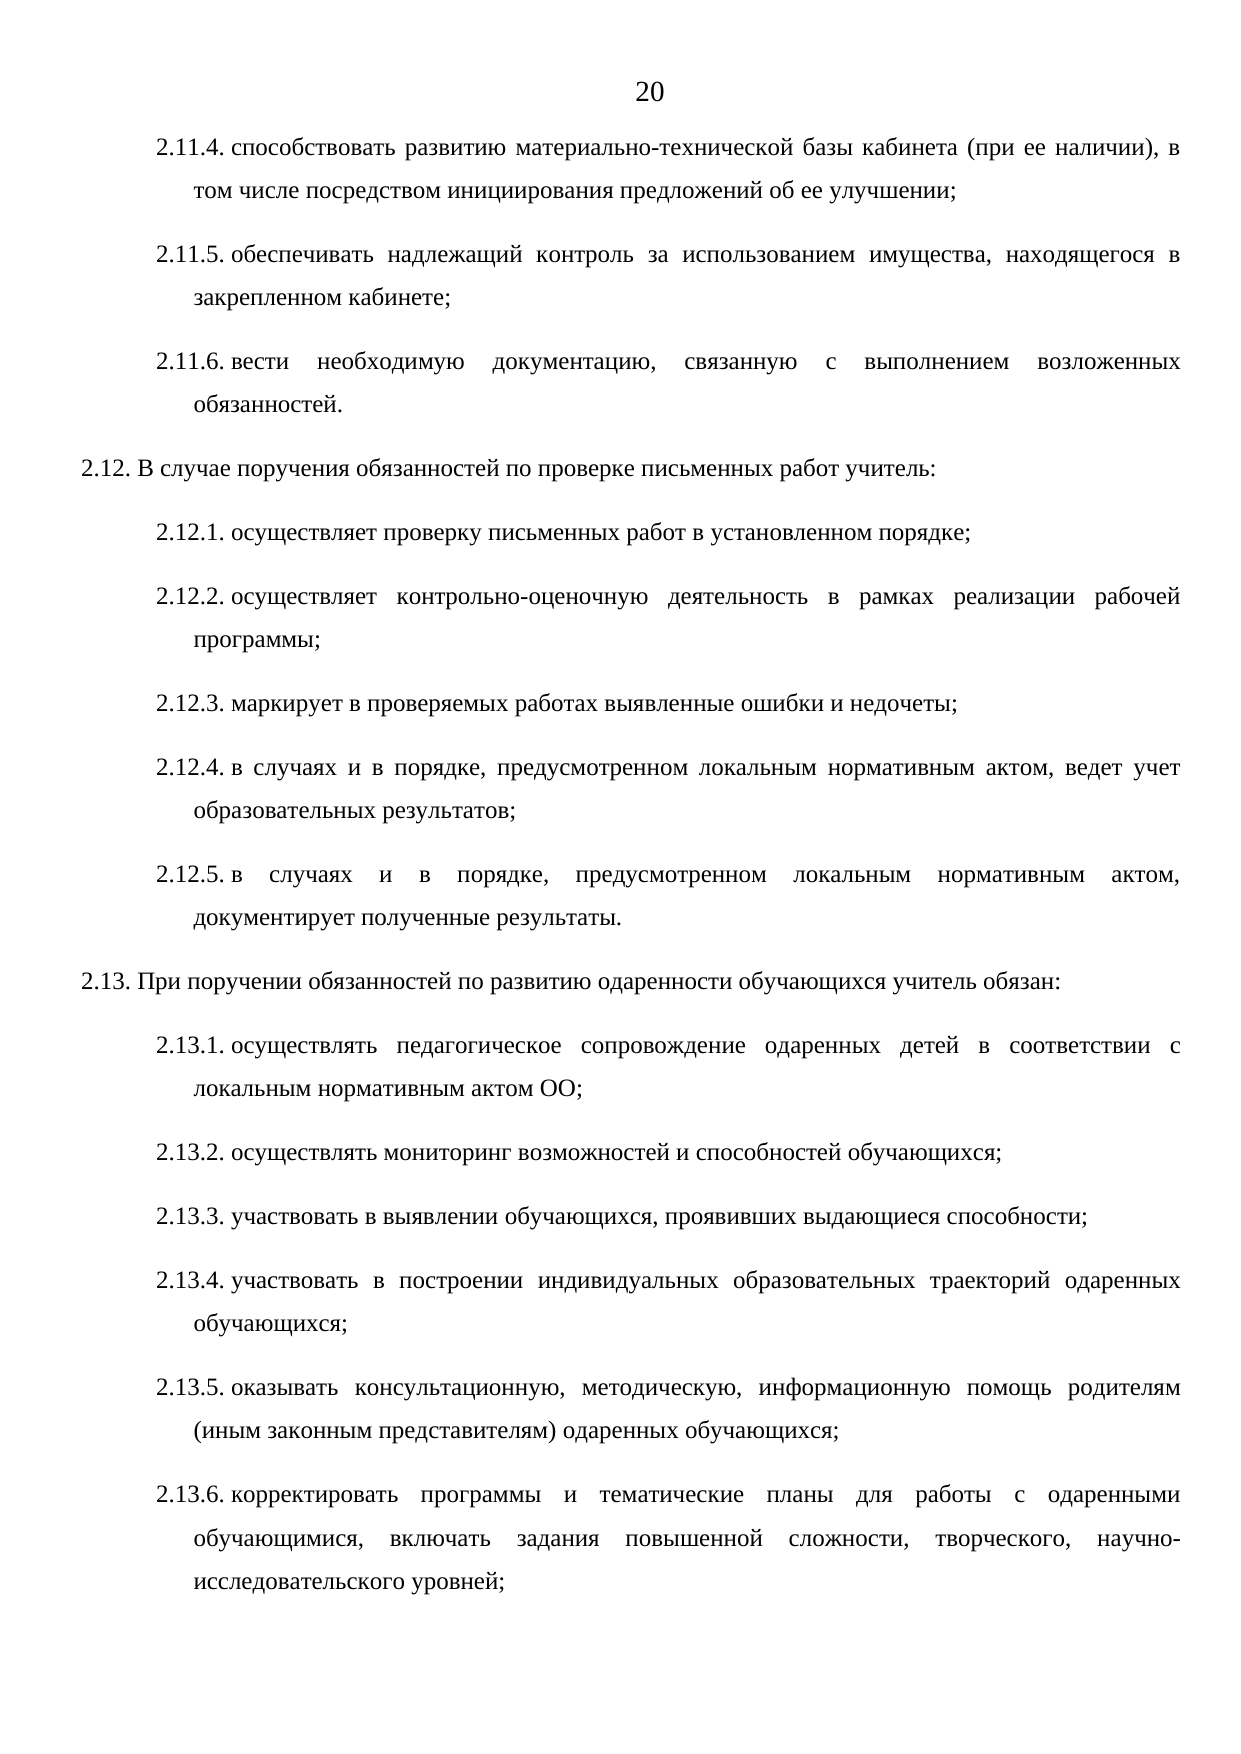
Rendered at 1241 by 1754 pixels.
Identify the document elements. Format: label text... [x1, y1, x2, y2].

list в случаях и в порядке, предусмотренном локальным нормативным актом, ведет учет образовательных результатов; [156, 752, 1181, 824]
list участвовать в построении индивидуальных образовательных траекторий одаренных обучающихся; [156, 1265, 1181, 1337]
list обеспечивать надлежащий контроль за использованием имущества, находящегося в закрепленном кабинете; [156, 239, 1181, 311]
list При поручении обязанностей по развитию одаренности обучающихся учитель обязан: [81, 966, 1181, 995]
list осуществлять мониторинг возможностей и способностей обучающихся; [156, 1137, 1181, 1166]
list маркирует в проверяемых работах выявленные ошибки и недочеты; [156, 688, 1181, 717]
list В случае поручения обязанностей по проверке письменных работ учитель: [81, 453, 1181, 482]
list осуществляет проверку письменных работ в установленном порядке; [156, 517, 1181, 546]
list способствовать развитию материально-технической базы кабинета (при ее наличии), в том числе посредством инициирования предложений об ее улучшении; [156, 132, 1181, 204]
list участвовать в выявлении обучающихся, проявивших выдающиеся способности; [156, 1201, 1181, 1230]
list вести необходимую документацию, связанную с выполнением возложенных обязанностей. [156, 346, 1181, 418]
list оказывать консультационную, методическую, информационную помощь родителям (иным законным представителям) одаренных обучающихся; [156, 1372, 1181, 1444]
list осуществлять педагогическое сопровождение одаренных детей в соответствии с локальным нормативным актом ОО; [156, 1030, 1181, 1102]
list корректировать программы и тематические планы для работы с одаренными обучающимися, включать задания повышенной сложности, творческого, научно-исследовательского уровней; [156, 1479, 1181, 1594]
list осуществляет контрольно-оценочную деятельность в рамках реализации рабочей программы; [156, 581, 1181, 653]
list в случаях и в порядке, предусмотренном локальным нормативным актом, документирует полученные результаты. [156, 859, 1181, 931]
